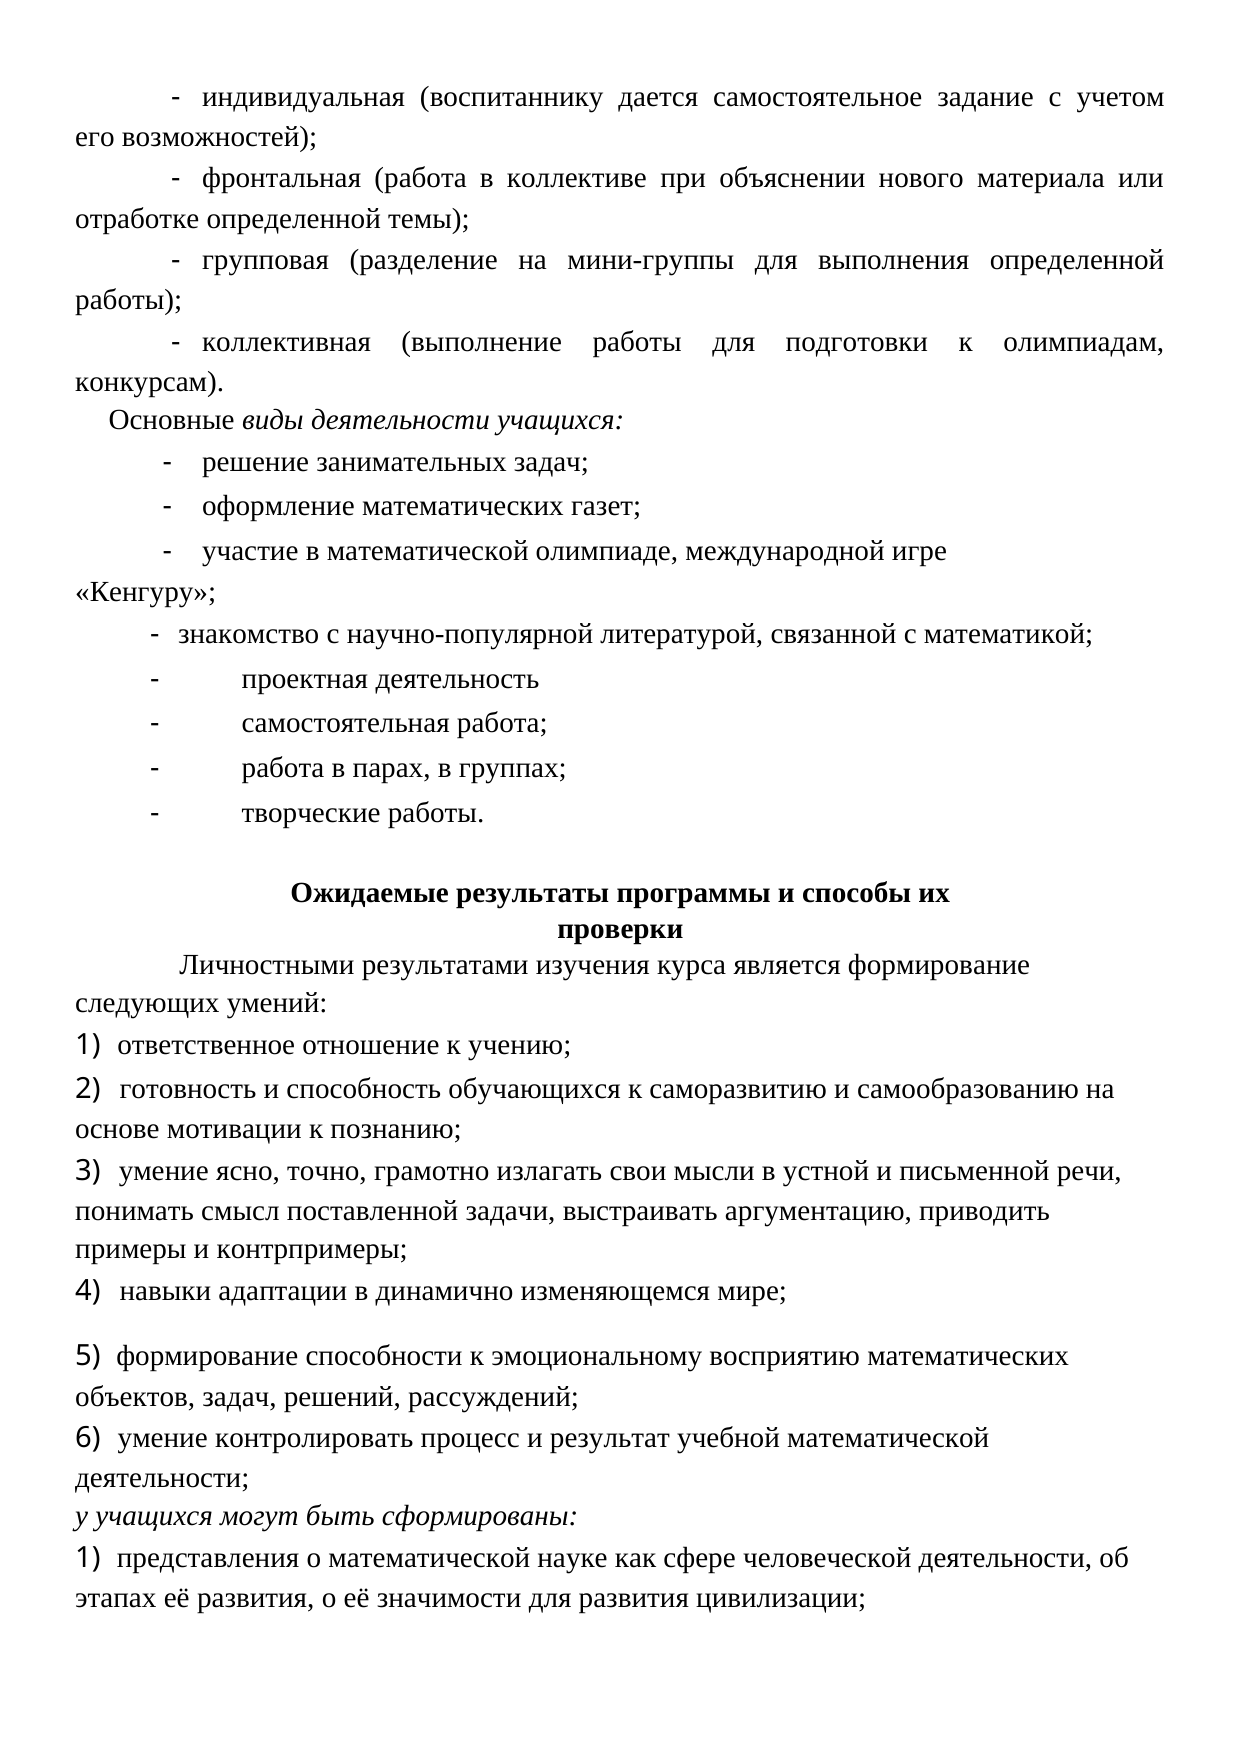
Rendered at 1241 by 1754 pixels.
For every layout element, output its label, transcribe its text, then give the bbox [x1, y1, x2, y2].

list коллективная (выполнение работы для подготовки к олимпиадам, конкурсам). [75, 320, 1165, 398]
list знакомство с научно-популярной литературой, связанной с математикой; [75, 612, 1165, 652]
text «Кенгуру»; [75, 574, 1165, 608]
list навыки адаптации в динамично изменяющемся мире; [75, 1269, 1165, 1309]
list ответственное отношение к учению; [75, 1023, 1165, 1063]
list творческие работы. [75, 791, 1165, 831]
list формирование способности к эмоциональному восприятию математических объектов, задач, решений, рассуждений; [75, 1335, 1165, 1412]
list умение контролировать процесс и результат учебной математической деятельности; [75, 1416, 1165, 1494]
list участие в математической олимпиаде, международной игре [75, 529, 1165, 569]
list представления о математической науке как сфере человеческой деятельности, об этапах её развития, о её значимости для развития цивилизации; [75, 1536, 1165, 1613]
list групповая (разделение на мини-группы для выполнения определенной работы); [75, 238, 1165, 316]
list решение занимательных задач; [75, 440, 1165, 479]
text Личностными результатами изучения курса является формирование следующих умений: [75, 947, 1165, 1019]
list индивидуальная (воспитаннику дается самостоятельное задание с учетом его возможностей); [75, 75, 1165, 152]
list работа в парах, в группах; [75, 746, 1165, 786]
list готовность и способность обучающихся к саморазвитию и самообразованию на основе мотивации к познанию; [75, 1068, 1165, 1145]
text Основные виды деятельности учащихся: [75, 402, 1165, 436]
text Ожидаемые результаты программы и способы их проверки [75, 876, 1165, 945]
list фронтальная (работа в коллективе при объяснении нового материала или отработке определенной темы); [75, 157, 1165, 234]
list самостоятельная работа; [75, 702, 1165, 741]
list проектная деятельность [75, 657, 1165, 697]
text у учащихся могут быть сформированы: [75, 1498, 1165, 1532]
list оформление математических газет; [75, 485, 1165, 524]
list умение ясно, точно, грамотно излагать свои мысли в устной и письменной речи, понимать смысл поставленной задачи, выстраивать аргументацию, приводить примеры и контрпримеры; [75, 1149, 1165, 1265]
